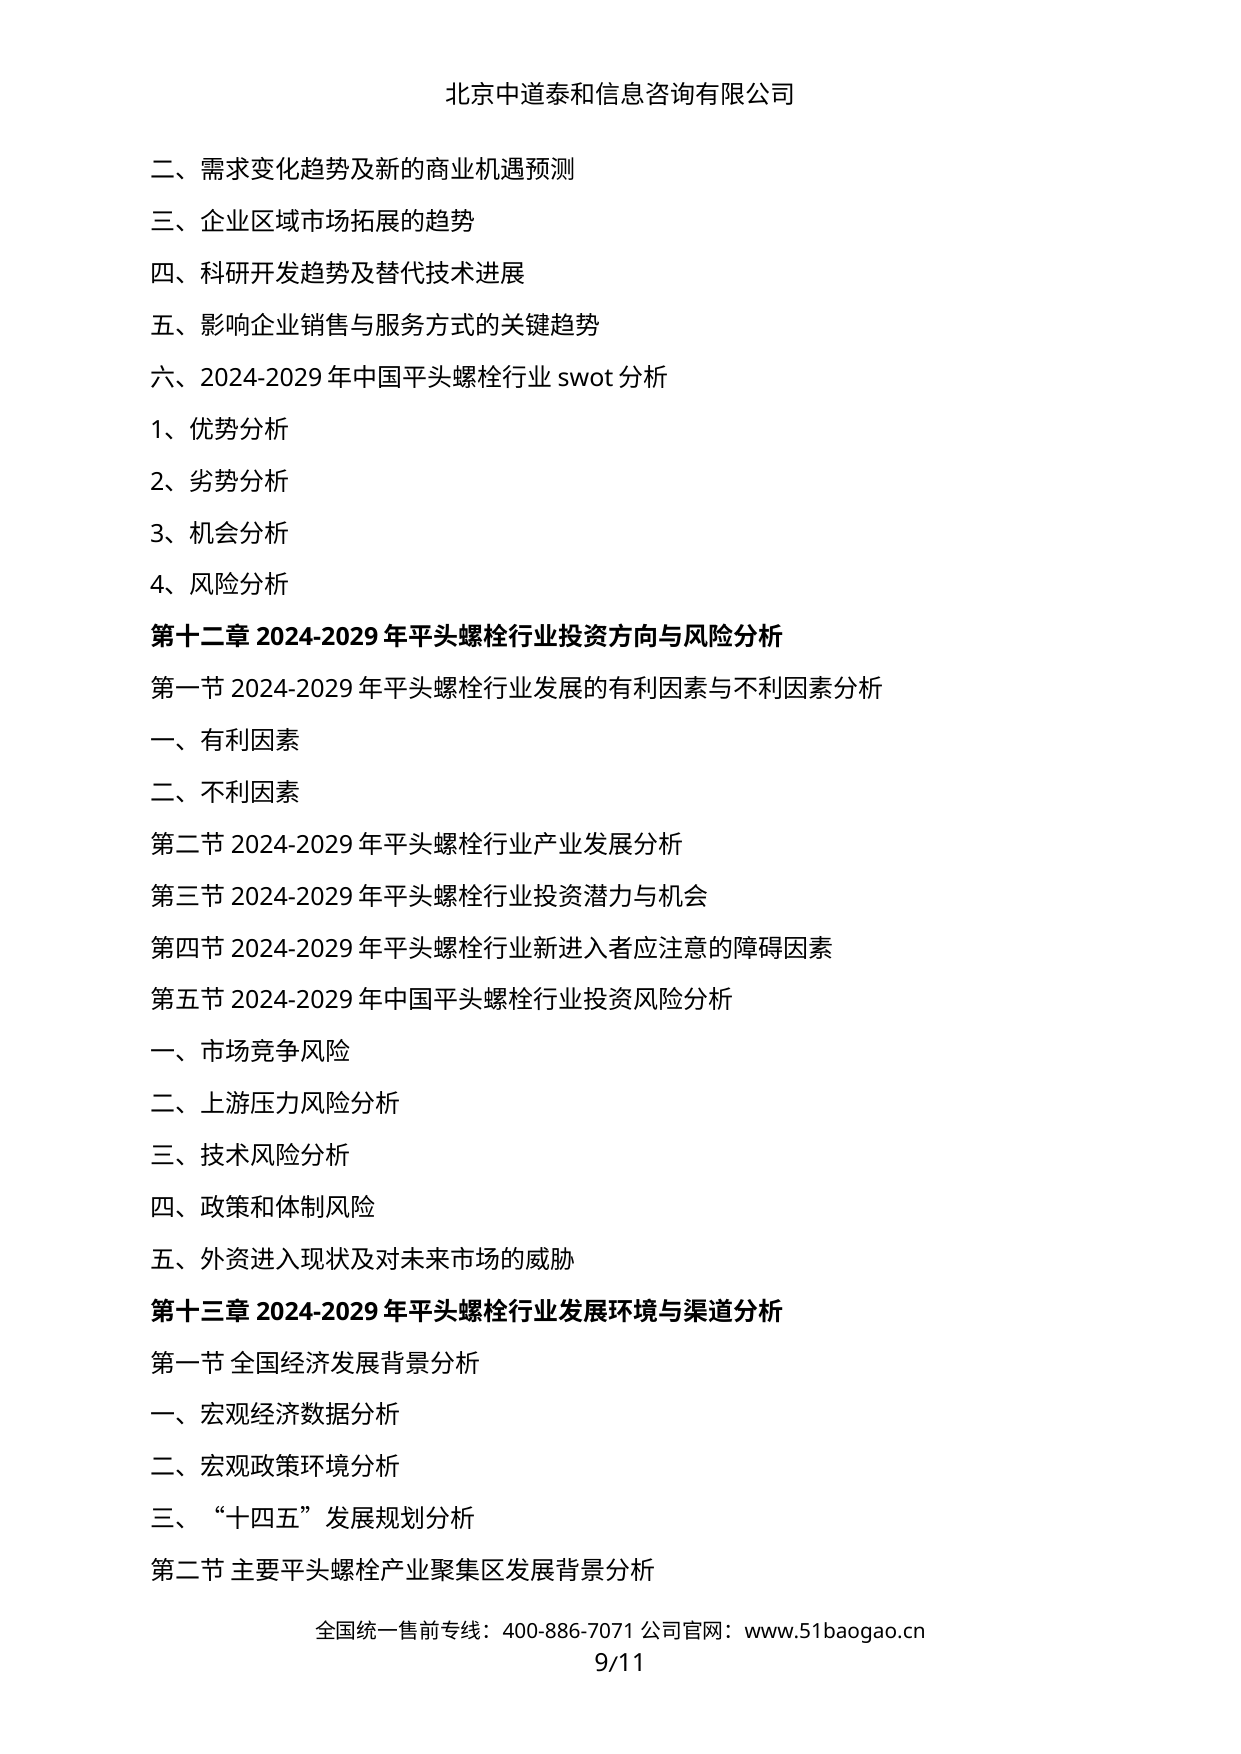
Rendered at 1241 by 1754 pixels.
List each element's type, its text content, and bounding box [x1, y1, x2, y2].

text 四、科研开发趋势及替代技术进展 [150, 254, 1090, 290]
text 第四节 2024-2029年平头螺栓行业新进入者应注意的障碍因素 [150, 928, 1090, 964]
text 1、优势分析 [150, 409, 1090, 446]
text 第五节 2024-2029年中国平头螺栓行业投资风险分析 [150, 980, 1090, 1016]
text 二、需求变化趋势及新的商业机遇预测 [150, 150, 1090, 186]
text 一、有利因素 [150, 721, 1090, 757]
text 二、宏观政策环境分析 [150, 1447, 1090, 1483]
text 第一节 全国经济发展背景分析 [150, 1343, 1090, 1379]
text 五、外资进入现状及对未来市场的威胁 [150, 1239, 1090, 1276]
text 4、风险分析 [150, 565, 1090, 601]
text 第二节 2024-2029年平头螺栓行业产业发展分析 [150, 824, 1090, 861]
text 3、机会分析 [150, 513, 1090, 549]
text 五、影响企业销售与服务方式的关键趋势 [150, 306, 1090, 342]
text 三、技术风险分析 [150, 1136, 1090, 1172]
text 四、政策和体制风险 [150, 1187, 1090, 1224]
text 三、企业区域市场拓展的趋势 [150, 202, 1090, 238]
text 一、宏观经济数据分析 [150, 1395, 1090, 1431]
text 二、不利因素 [150, 772, 1090, 809]
text 2、劣势分析 [150, 461, 1090, 497]
text 三、“十四五”发展规划分析 [150, 1499, 1090, 1535]
text 第一节 2024-2029年平头螺栓行业发展的有利因素与不利因素分析 [150, 669, 1090, 705]
text 二、上游压力风险分析 [150, 1084, 1090, 1120]
text 第十二章 2024-2029年平头螺栓行业投资方向与风险分析 [150, 617, 1090, 653]
text 一、市场竞争风险 [150, 1032, 1090, 1068]
text 第十三章 2024-2029年平头螺栓行业发展环境与渠道分析 [150, 1291, 1090, 1327]
text 第三节 2024-2029年平头螺栓行业投资潜力与机会 [150, 876, 1090, 912]
text 六、2024-2029年中国平头螺栓行业swot分析 [150, 357, 1090, 394]
text 第二节 主要平头螺栓产业聚集区发展背景分析 [150, 1551, 1090, 1587]
